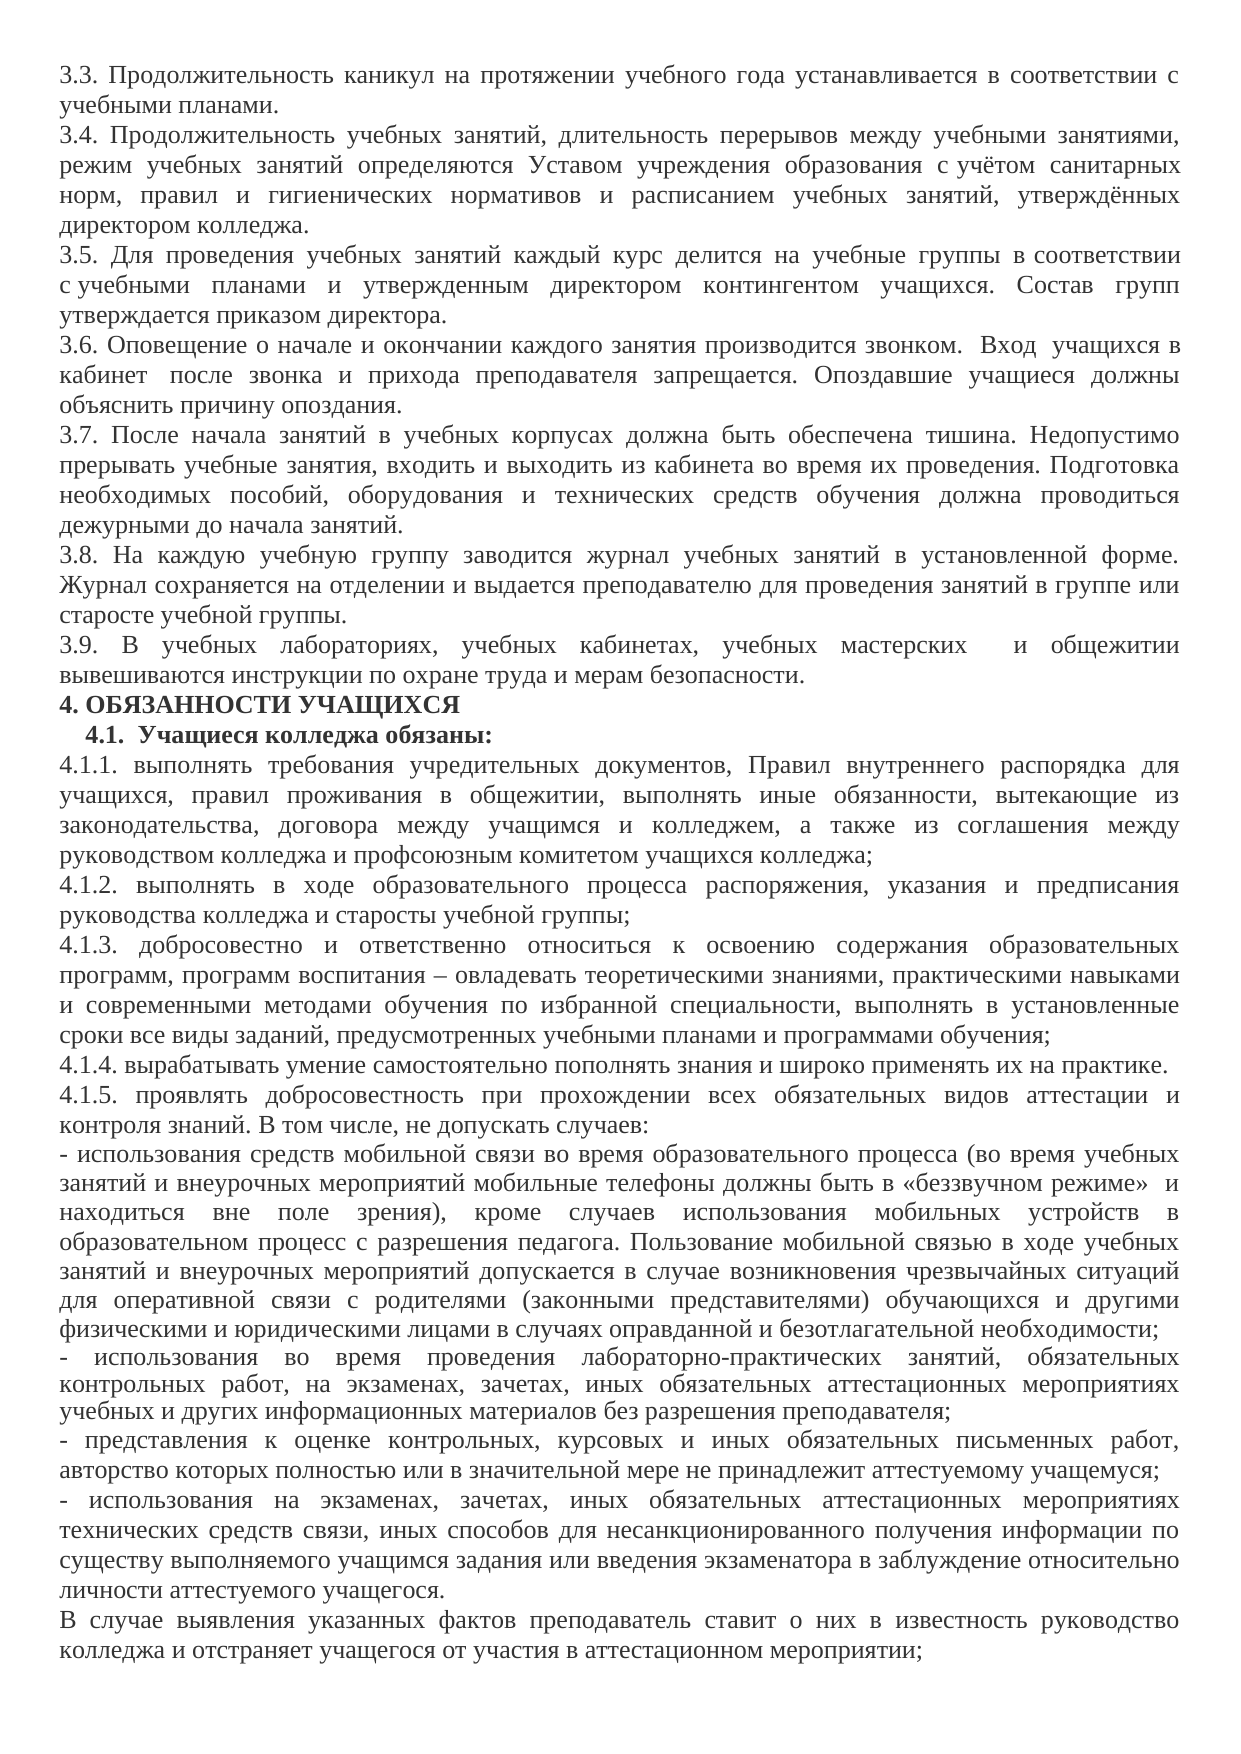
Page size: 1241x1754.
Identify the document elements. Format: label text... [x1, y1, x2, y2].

text 4.1.5. проявлять добросовестность при прохождении всех обязательных видов аттестации и контроля знаний. В том числе, не допускать случаев: [59, 1079, 1181, 1139]
text 4.1. Учащиеся колледжа обязаны: [59, 719, 1181, 749]
text - использования на экзаменах, зачетах, иных обязательных аттестационных мероприятиях технических средств связи, иных способов для несанкционированного получения информации по существу выполняемого учащимся задания или введения экзаменатора в заблуждение относительно личности аттестуемого учащегося. [59, 1484, 1181, 1604]
text 3.9. В учебных лабораториях, учебных кабинетах, учебных мастерских и общежитии вывешиваются инструкции по охране труда и мерам безопасности. [59, 629, 1181, 689]
text 3.7. После начала занятий в учебных корпусах должна быть обеспечена тишина. Недопустимо прерывать учебные занятия, входить и выходить из кабинета во время их проведения. Подготовка необходимых пособий, оборудования и технических средств обучения должна проводиться дежурными до начала занятий. [59, 419, 1181, 539]
text 3.3. Продолжительность каникул на протяжении учебного года устанавливается в соответствии с учебными планами. [59, 59, 1181, 119]
text 4.1.4. вырабатывать умение самостоятельно пополнять знания и широко применять их на практике. [59, 1049, 1181, 1079]
text 3.5. Для проведения учебных занятий каждый курс делится на учебные группы в соответствии с учебными планами и утвержденным директором контингентом учащихся. Состав групп утверждается приказом директора. [59, 239, 1181, 329]
text 3.8. На каждую учебную группу заводится журнал учебных занятий в установленной форме. Журнал сохраняется на отделении и выдается преподавателю для проведения занятий в группе или старосте учебной группы. [59, 539, 1181, 629]
text - использования средств мобильной связи во время образовательного процесса (во время учебных занятий и внеурочных мероприятий мобильные телефоны должны быть в «беззвучном режиме» и находиться вне поле зрения), кроме случаев использования мобильных устройств в образовательном процесс с разрешения педагога. Пользование мобильной связью в ходе учебных занятий и внеурочных мероприятий допускается в случае возникновения чрезвычайных ситуаций для оперативной связи с родителями (законными представителями) обучающихся и другими физическими и юридическими лицами в случаях оправданной и безотлагательной необходимости; [59, 1139, 1181, 1343]
text 3.4. Продолжительность учебных занятий, длительность перерывов между учебными занятиями, режим учебных занятий определяются Уставом учреждения образования с учётом санитарных норм, правил и гигиенических нормативов и расписанием учебных занятий, утверждённых директором колледжа. [59, 119, 1181, 239]
text 4.1.3. добросовестно и ответственно относиться к освоению содержания образовательных программ, программ воспитания – овладевать теоретическими знаниями, практическими навыками и современными методами обучения по избранной специальности, выполнять в установленные сроки все виды заданий, предусмотренных учебными планами и программами обучения; [59, 929, 1181, 1049]
text 4. ОБЯЗАННОСТИ УЧАЩИХСЯ [59, 689, 1181, 719]
text - использования во время проведения лабораторно-практических занятий, обязательных контрольных работ, на экзаменах, зачетах, иных обязательных аттестационных мероприятиях учебных и других информационных материалов без разрешения преподавателя; [59, 1343, 1181, 1424]
text - представления к оценке контрольных, курсовых и иных обязательных письменных работ, авторство которых полностью или в значительной мере не принадлежит аттестуемому учащемуся; [59, 1424, 1181, 1484]
text 4.1.2. выполнять в ходе образовательного процесса распоряжения, указания и предписания руководства колледжа и старосты учебной группы; [59, 869, 1181, 929]
text 3.6. Оповещение о начале и окончании каждого занятия производится звонком. Вход учащихся в кабинет после звонка и прихода преподавателя запрещается. Опоздавшие учащиеся должны объяснить причину опоздания. [59, 329, 1181, 419]
text В случае выявления указанных фактов преподаватель ставит о них в известность руководство колледжа и отстраняет учащегося от участия в аттестационном мероприятии; [59, 1604, 1181, 1664]
text 4.1.1. выполнять требования учредительных документов, Правил внутреннего распорядка для учащихся, правил проживания в общежитии, выполнять иные обязанности, вытекающие из законодательства, договора между учащимся и колледжем, а также из соглашения между руководством колледжа и профсоюзным комитетом учащихся колледжа; [59, 749, 1181, 869]
